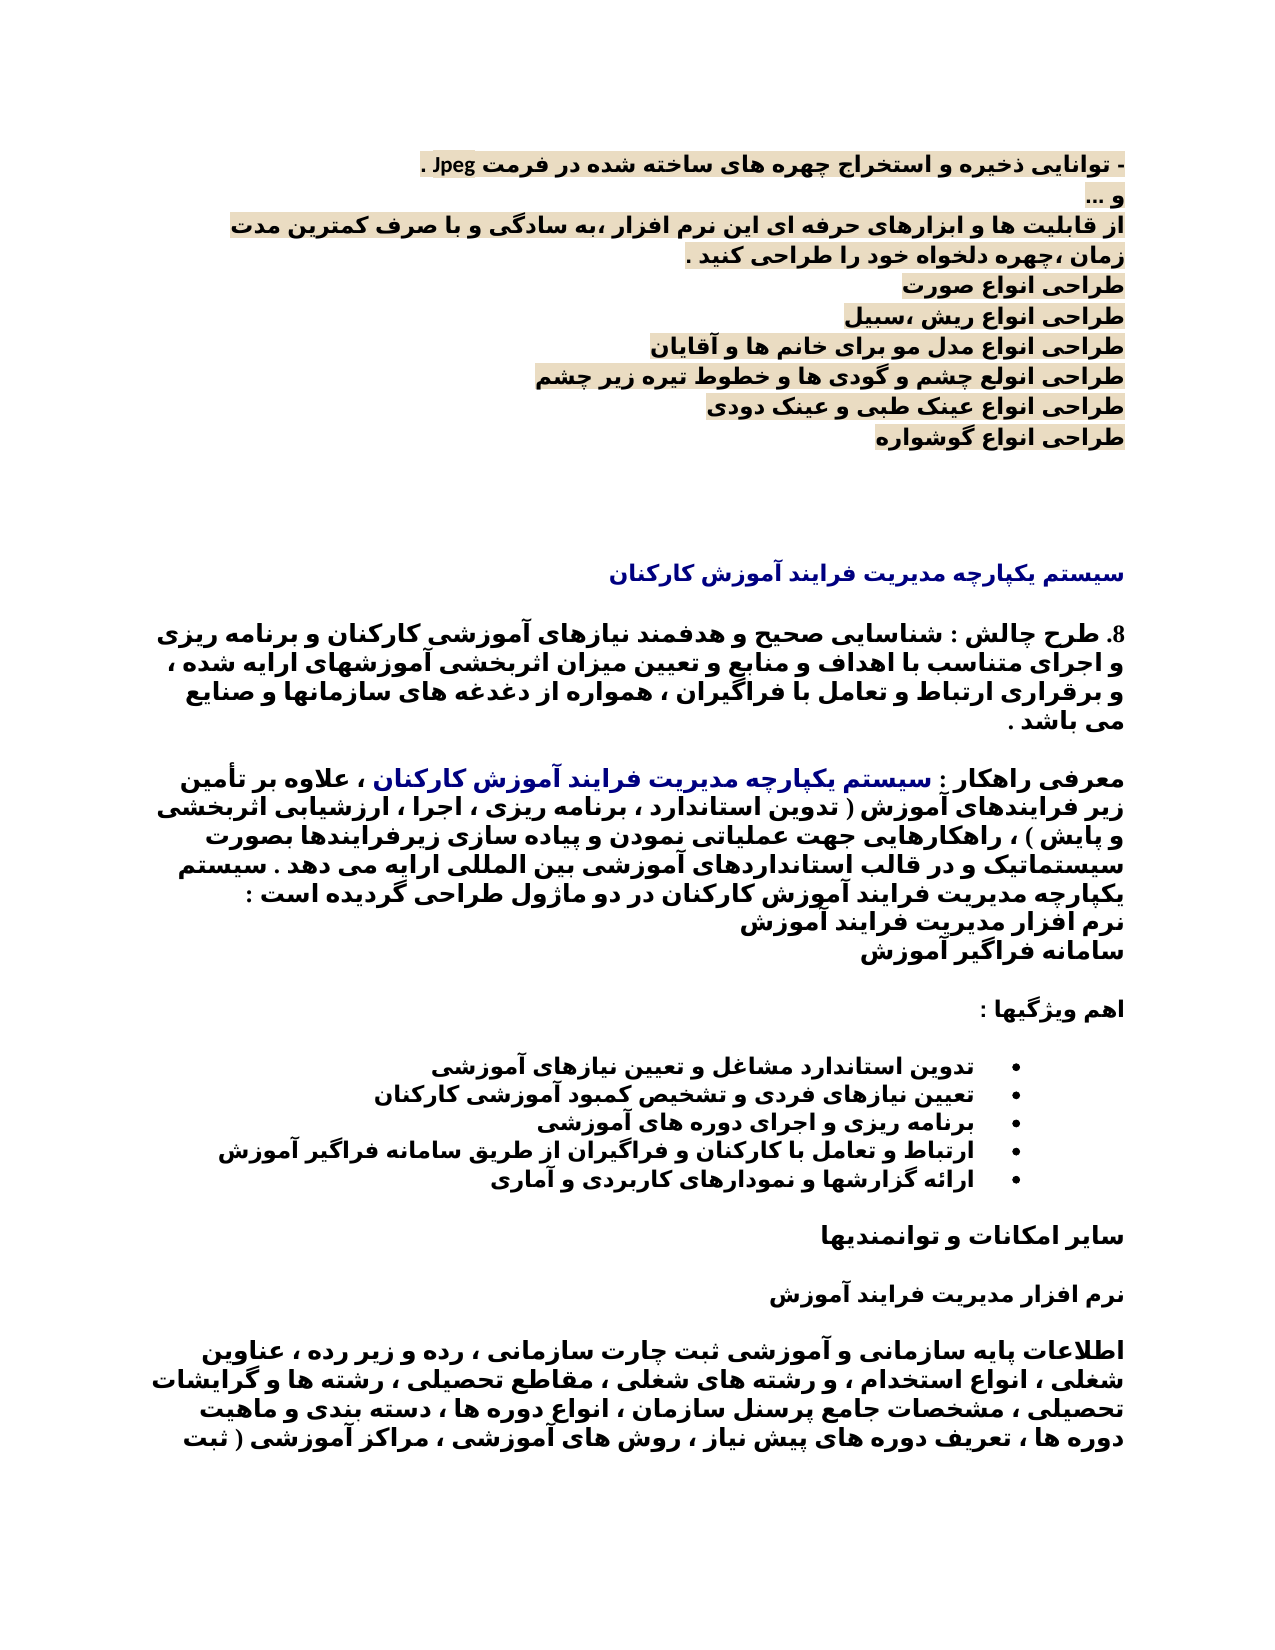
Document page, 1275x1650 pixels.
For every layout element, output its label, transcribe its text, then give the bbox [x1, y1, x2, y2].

text اهم ویژگیها : [150, 994, 1125, 1022]
list برنامه ریزی و اجرای دوره های آموزشی [150, 1108, 1012, 1136]
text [150, 1336, 1125, 1451]
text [150, 150, 1125, 482]
list تدوین استاندارد مشاغل و تعیین نیازهای آموزشی [150, 1051, 1012, 1079]
text معرفی راهکار : سیستم یکپارچه مدیریت فرایند آموزش کارکنان ، علاوه بر تأمین زیر فرایندهای آموزش ( تدوین استاندارد ، برنامه ریزی ، اجرا ، ارزشیابی اثربخشی و پایش ) ، راهکارهایی جهت عملیاتی نمودن و پیاده سازی زیرفرایندها بصورت سیستماتیک و در قالب استانداردهای آموزشی بین المللی ارایه می دهد . سیستم یکپارچه مدیریت فرایند آموزش کارکنان در دو ماژول طراحی گردیده است : نرم افزار مدیریت فرایند آموزش سامانه فراگیر آموزش [150, 764, 1125, 965]
list تعیین نیازهای فردی و تشخیص کمبود آموزشی کارکنان [150, 1079, 1012, 1108]
text نرم افزار مدیریت فرایند آموزش [150, 1279, 1125, 1307]
text 8. طرح چالش : شناسایی صحیح و هدفمند نیازهای آموزشی کارکنان و برنامه ریزی و اجرای متناسب با اهداف و منابع و تعیین میزان اثربخشی آموزشهای ارایه شده ، و برقراری ارتباط و تعامل با فراگیران ، همواره از دغدغه های سازمانها و صنایع می باشد . [150, 619, 1125, 734]
text سیستم یکپارچه مدیریت فرایند آموزش کارکنان [150, 560, 1125, 586]
list ارتباط و تعامل با کارکنان و فراگیران از طریق سامانه فراگیر آموزش [150, 1136, 1012, 1164]
list ارائه گزارشها و نمودارهای کاربردی و آماری [150, 1164, 1012, 1192]
text سایر امکانات و توانمندیها [150, 1221, 1125, 1250]
